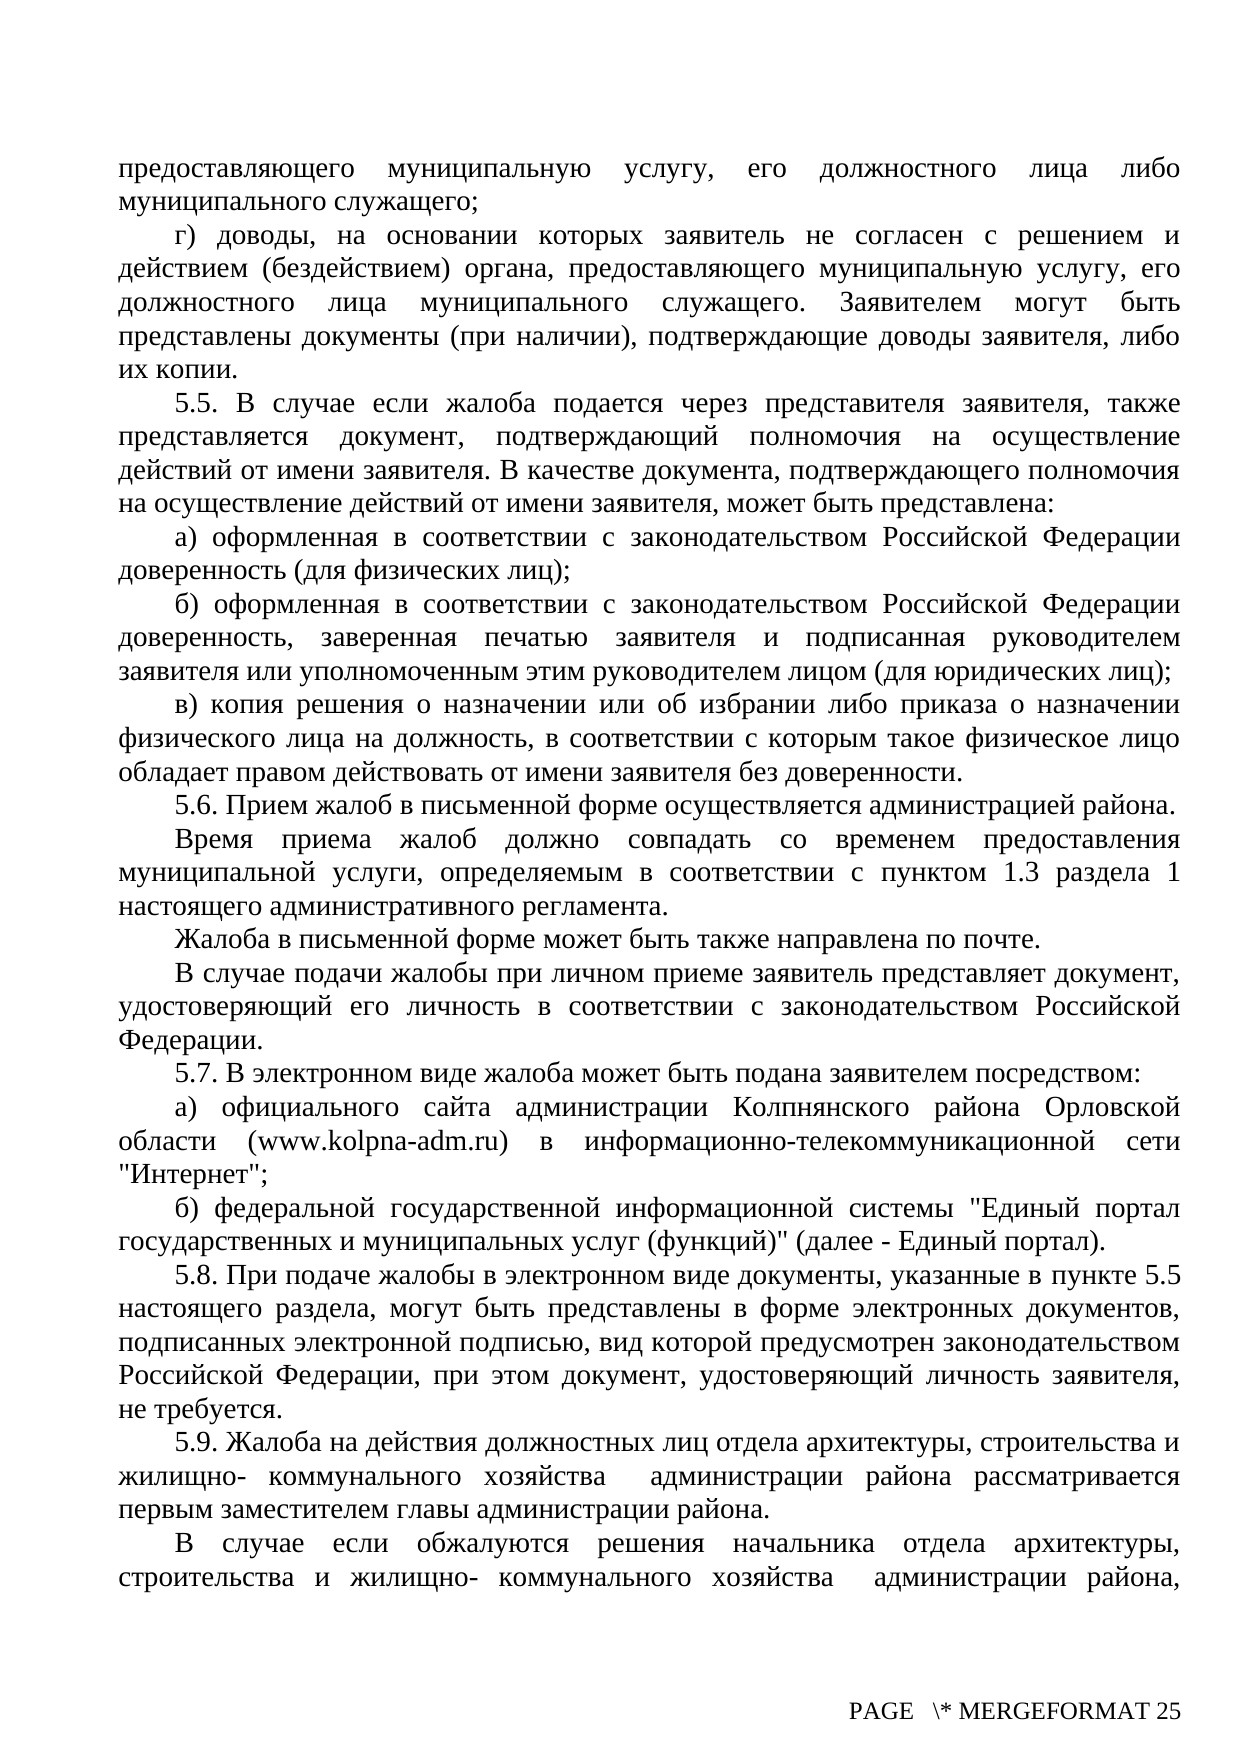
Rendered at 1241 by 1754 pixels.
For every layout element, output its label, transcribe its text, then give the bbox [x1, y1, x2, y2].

text 5.8. При подаче жалобы в электронном виде документы, указанные в пункте 5.5 настоящего раздела, могут быть представлены в форме электронных документов, подписанных электронной подписью, вид которой предусмотрен законодательством Российской Федерации, при этом документ, удостоверяющий личность заявителя, не требуется. [118, 1257, 1181, 1424]
text а) оформленная в соответствии с законодательством Российской Федерации доверенность (для физических лиц); [118, 519, 1181, 586]
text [118, 1525, 1181, 1592]
text Время приема жалоб должно совпадать со временем предоставления муниципальной услуги, определяемым в соответствии с пунктом 1.3 раздела 1 настоящего административного регламента. [118, 821, 1181, 921]
text 5.9. Жалоба на действия должностных лиц отдела архитектуры, строительства и жилищно- коммунального хозяйства администрации района рассматривается первым заместителем главы администрации района. [118, 1424, 1181, 1525]
text 5.7. В электронном виде жалоба может быть подана заявителем посредством: [118, 1056, 1181, 1089]
text в) копия решения о назначении или об избрании либо приказа о назначении физического лица на должность, в соответствии с которым такое физическое лицо обладает правом действовать от имени заявителя без доверенности. [118, 687, 1181, 787]
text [118, 150, 1181, 217]
text б) федеральной государственной информационной системы "Единый портал государственных и муниципальных услуг (функций)" (далее - Единый портал). [118, 1190, 1181, 1257]
text г) доводы, на основании которых заявитель не согласен с решением и действием (бездействием) органа, предоставляющего муниципальную услугу, его должностного лица муниципального служащего. Заявителем могут быть представлены документы (при наличии), подтверждающие доводы заявителя, либо их копии. [118, 217, 1181, 385]
text б) оформленная в соответствии с законодательством Российской Федерации доверенность, заверенная печатью заявителя и подписанная руководителем заявителя или уполномоченным этим руководителем лицом (для юридических лиц); [118, 586, 1181, 687]
text 5.5. В случае если жалоба подается через представителя заявителя, также представляется документ, подтверждающий полномочия на осуществление действий от имени заявителя. В качестве документа, подтверждающего полномочия на осуществление действий от имени заявителя, может быть представлена: [118, 385, 1181, 519]
text 5.6. Прием жалоб в письменной форме осуществляется администрацией района. [118, 787, 1181, 821]
text а) официального сайта администрации Колпнянского района Орловской области (www.kolpna-adm.ru) в информационно-телекоммуникационной сети "Интернет"; [118, 1089, 1181, 1190]
text В случае подачи жалобы при личном приеме заявитель представляет документ, удостоверяющий его личность в соответствии с законодательством Российской Федерации. [118, 955, 1181, 1056]
text Жалоба в письменной форме может быть также направлена по почте. [118, 921, 1181, 955]
